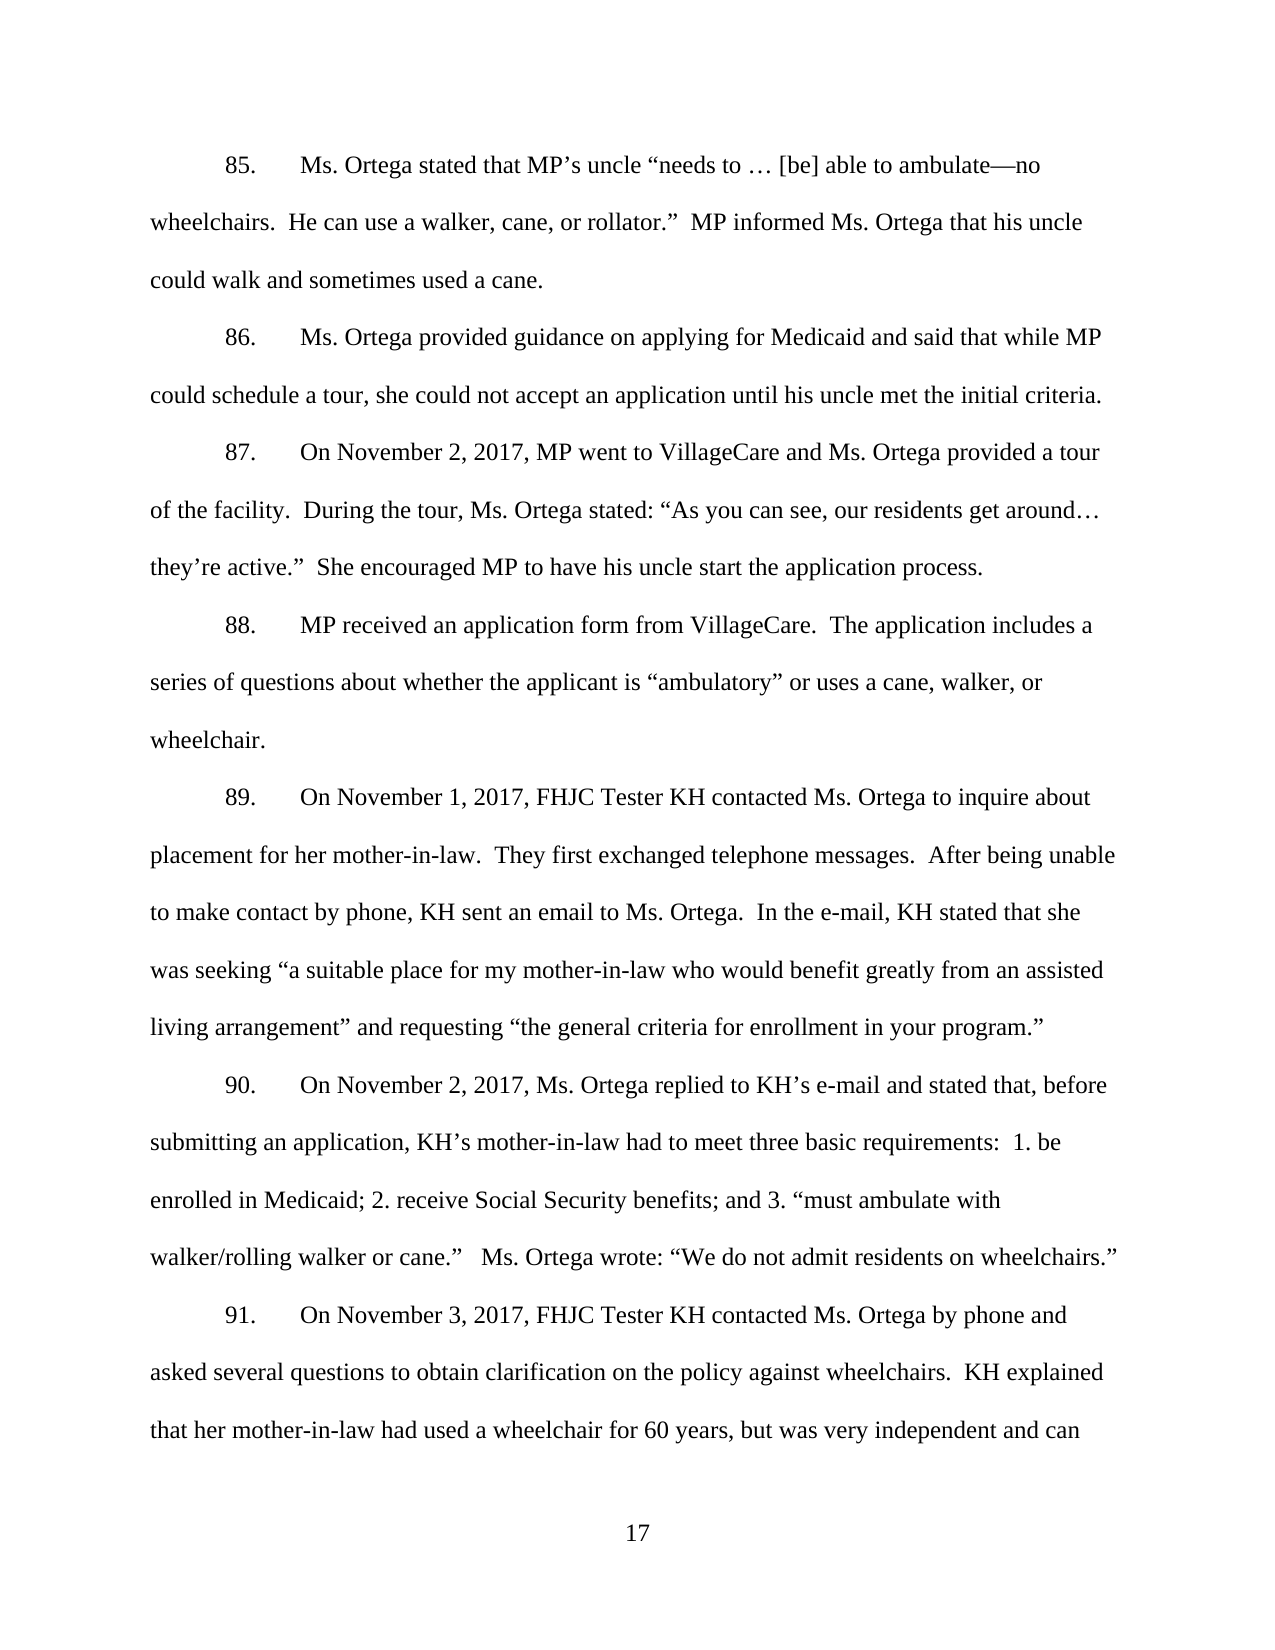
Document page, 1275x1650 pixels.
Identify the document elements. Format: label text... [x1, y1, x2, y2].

list MP received an application form from VillageCare. The application includes a series of questions about whether the applicant is “ambulatory” or uses a cane, walker, or wheelchair. [150, 610, 1125, 754]
list On November 2, 2017, Ms. Ortega replied to KH’s e-mail and stated that, before submitting an application, KH’s mother-in-law had to meet three basic requirements: 1. be enrolled in Medicaid; 2. receive Social Security benefits; and 3. “must ambulate with walker/rolling walker or cane.” Ms. Ortega wrote: “We do not admit residents on wheelchairs.” [150, 1070, 1125, 1271]
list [150, 1300, 1125, 1444]
list On November 2, 2017, MP went to VillageCare and Ms. Ortega provided a tour of the facility. During the tour, Ms. Ortega stated: “As you can see, our residents get around… they’re active.” She encouraged MP to have his uncle start the application process. [150, 437, 1125, 581]
list Ms. Ortega provided guidance on applying for Medicaid and said that while MP could schedule a tour, she could not accept an application until his uncle met the initial criteria. [150, 322, 1125, 409]
list On November 1, 2017, FHJC Tester KH contacted Ms. Ortega to inquire about placement for her mother-in-law. They first exchanged telephone messages. After being unable to make contact by phone, KH sent an email to Ms. Ortega. In the e-mail, KH stated that she was seeking “a suitable place for my mother-in-law who would benefit greatly from an assisted living arrangement” and requesting “the general criteria for enrollment in your program.” [150, 782, 1125, 1041]
list Ms. Ortega stated that MP’s uncle “needs to … [be] able to ambulate—no wheelchairs. He can use a walker, cane, or rollator.” MP informed Ms. Ortega that his uncle could walk and sometimes used a cane. [150, 150, 1125, 294]
